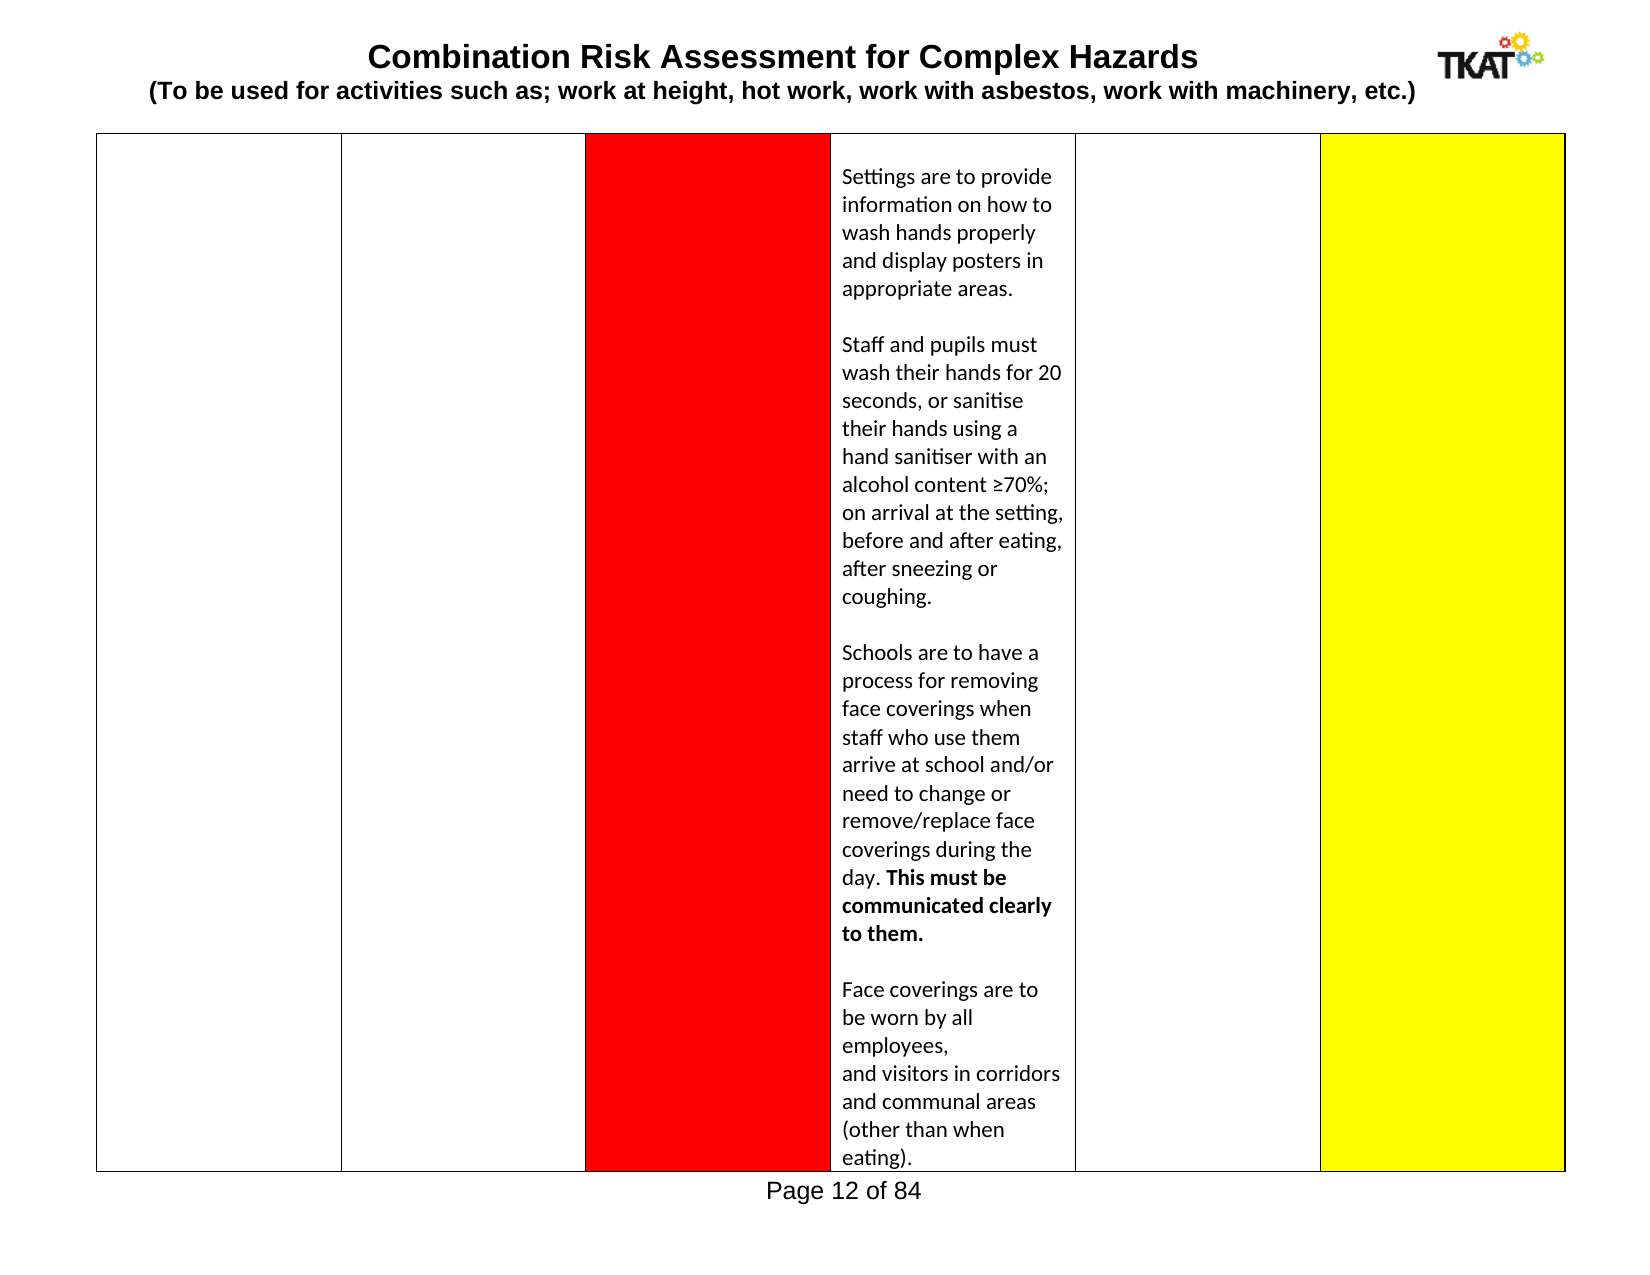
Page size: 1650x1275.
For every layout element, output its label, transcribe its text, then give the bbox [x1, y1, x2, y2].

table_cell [342, 134, 585, 1171]
table_cell 6 [586, 134, 830, 1171]
table_cell 3 [1321, 134, 1564, 1171]
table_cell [97, 134, 341, 1171]
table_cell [831, 134, 1075, 1171]
picture [1424, 28, 1553, 85]
table_cell [1076, 134, 1320, 1171]
